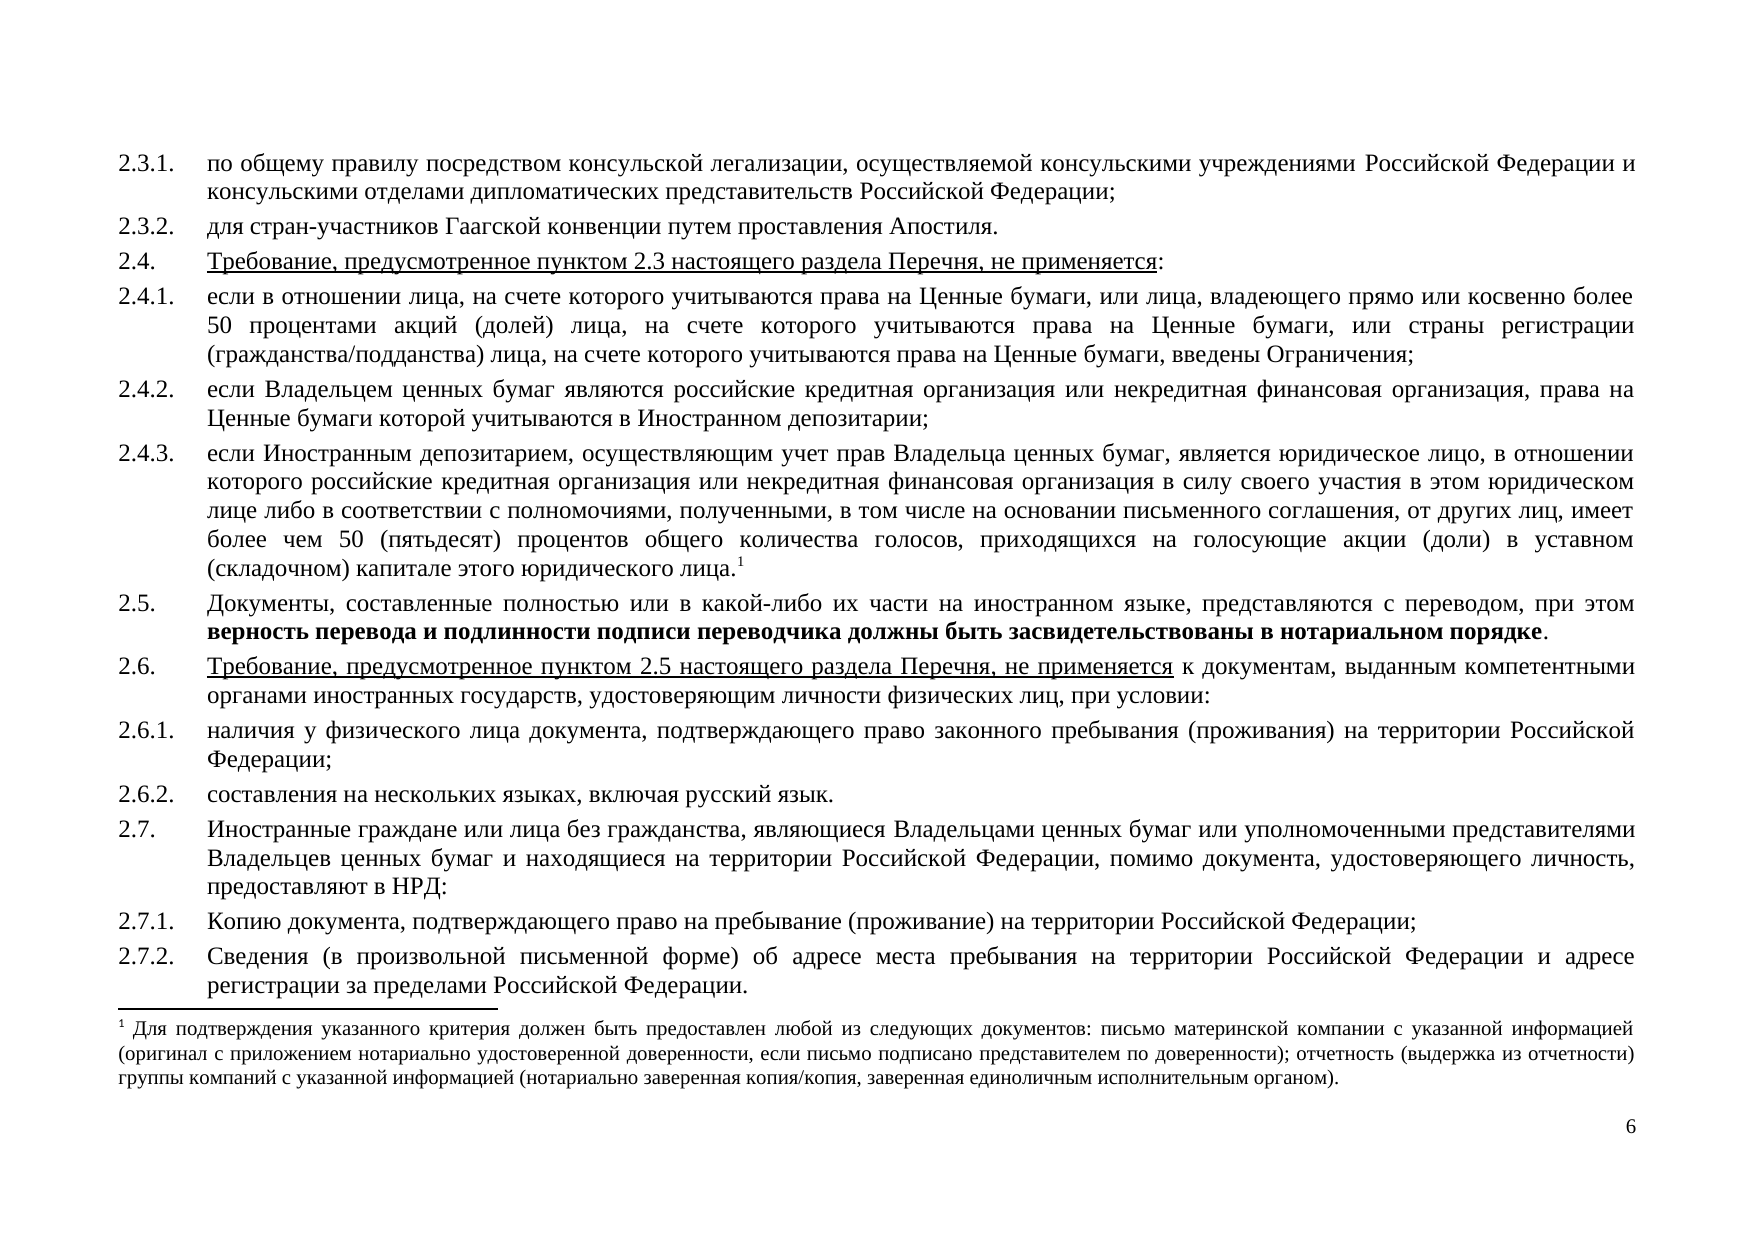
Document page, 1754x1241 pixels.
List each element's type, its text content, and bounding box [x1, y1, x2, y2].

list составления на нескольких языках, включая русский язык. [118, 779, 1636, 808]
list Сведения (в произвольной письменной форме) об адресе места пребывания на территории Российской Федерации и адресе регистрации за пределами Российской Федерации. [118, 941, 1636, 999]
subtitle Требование, предусмотренное пунктом 2.5 настоящего раздела Перечня, не применяется к документам, выданным компетентными органами иностранных государств, удостоверяющим личности физических лиц, при условии: [118, 651, 1636, 709]
list Копию документа, подтверждающего право на пребывание (проживание) на территории Российской Федерации; [118, 906, 1636, 935]
list по общему правилу посредством консульской легализации, осуществляемой консульскими учреждениями Российской Федерации и консульскими отделами дипломатических представительств Российской Федерации; [118, 148, 1636, 205]
list если в отношении лица, на счете которого учитываются права на Ценные бумаги, или лица, владеющего прямо или косвенно более 50 процентами акций (долей) лица, на счете которого учитываются права на Ценные бумаги, или страны регистрации (гражданства/подданства) лица, на счете которого учитываются права на Ценные бумаги, введены Ограничения; [118, 281, 1636, 368]
list если Владельцем ценных бумаг являются российские кредитная организация или некредитная финансовая организация, права на Ценные бумаги которой учитываются в Иностранном депозитарии; [118, 374, 1636, 431]
subtitle Документы, составленные полностью или в какой-либо их части на иностранном языке, представляются с переводом, при этом верность перевода и подлинности подписи переводчика должны быть засвидетельствованы в нотариальном порядке. [118, 588, 1636, 645]
list для стран-участников Гаагской конвенции путем проставления Апостиля. [118, 211, 1636, 240]
list наличия у физического лица документа, подтверждающего право законного пребывания (проживания) на территории Российской Федерации; [118, 715, 1636, 773]
subtitle Иностранные граждане или лица без гражданства, являющиеся Владельцами ценных бумаг или уполномоченными представителями Владельцев ценных бумаг и находящиеся на территории Российской Федерации, помимо документа, удостоверяющего личность, предоставляют в НРД: [118, 814, 1636, 900]
list если Иностранным депозитарием, осуществляющим учет прав Владельца ценных бумаг, является юридическое лицо, в отношении которого российские кредитная организация или некредитная финансовая организация в силу своего участия в этом юридическом лице либо в соответствии с полномочиями, полученными, в том числе на основании письменного соглашения, от других лиц, имеет более чем 50 (пятьдесят) процентов общего количества голосов, приходящихся на голосующие акции (доли) в уставном (складочном) капитале этого юридического лица. [118, 438, 1636, 581]
subtitle Требование, предусмотренное пунктом 2.3 настоящего раздела Перечня, не применяется: [118, 246, 1636, 275]
